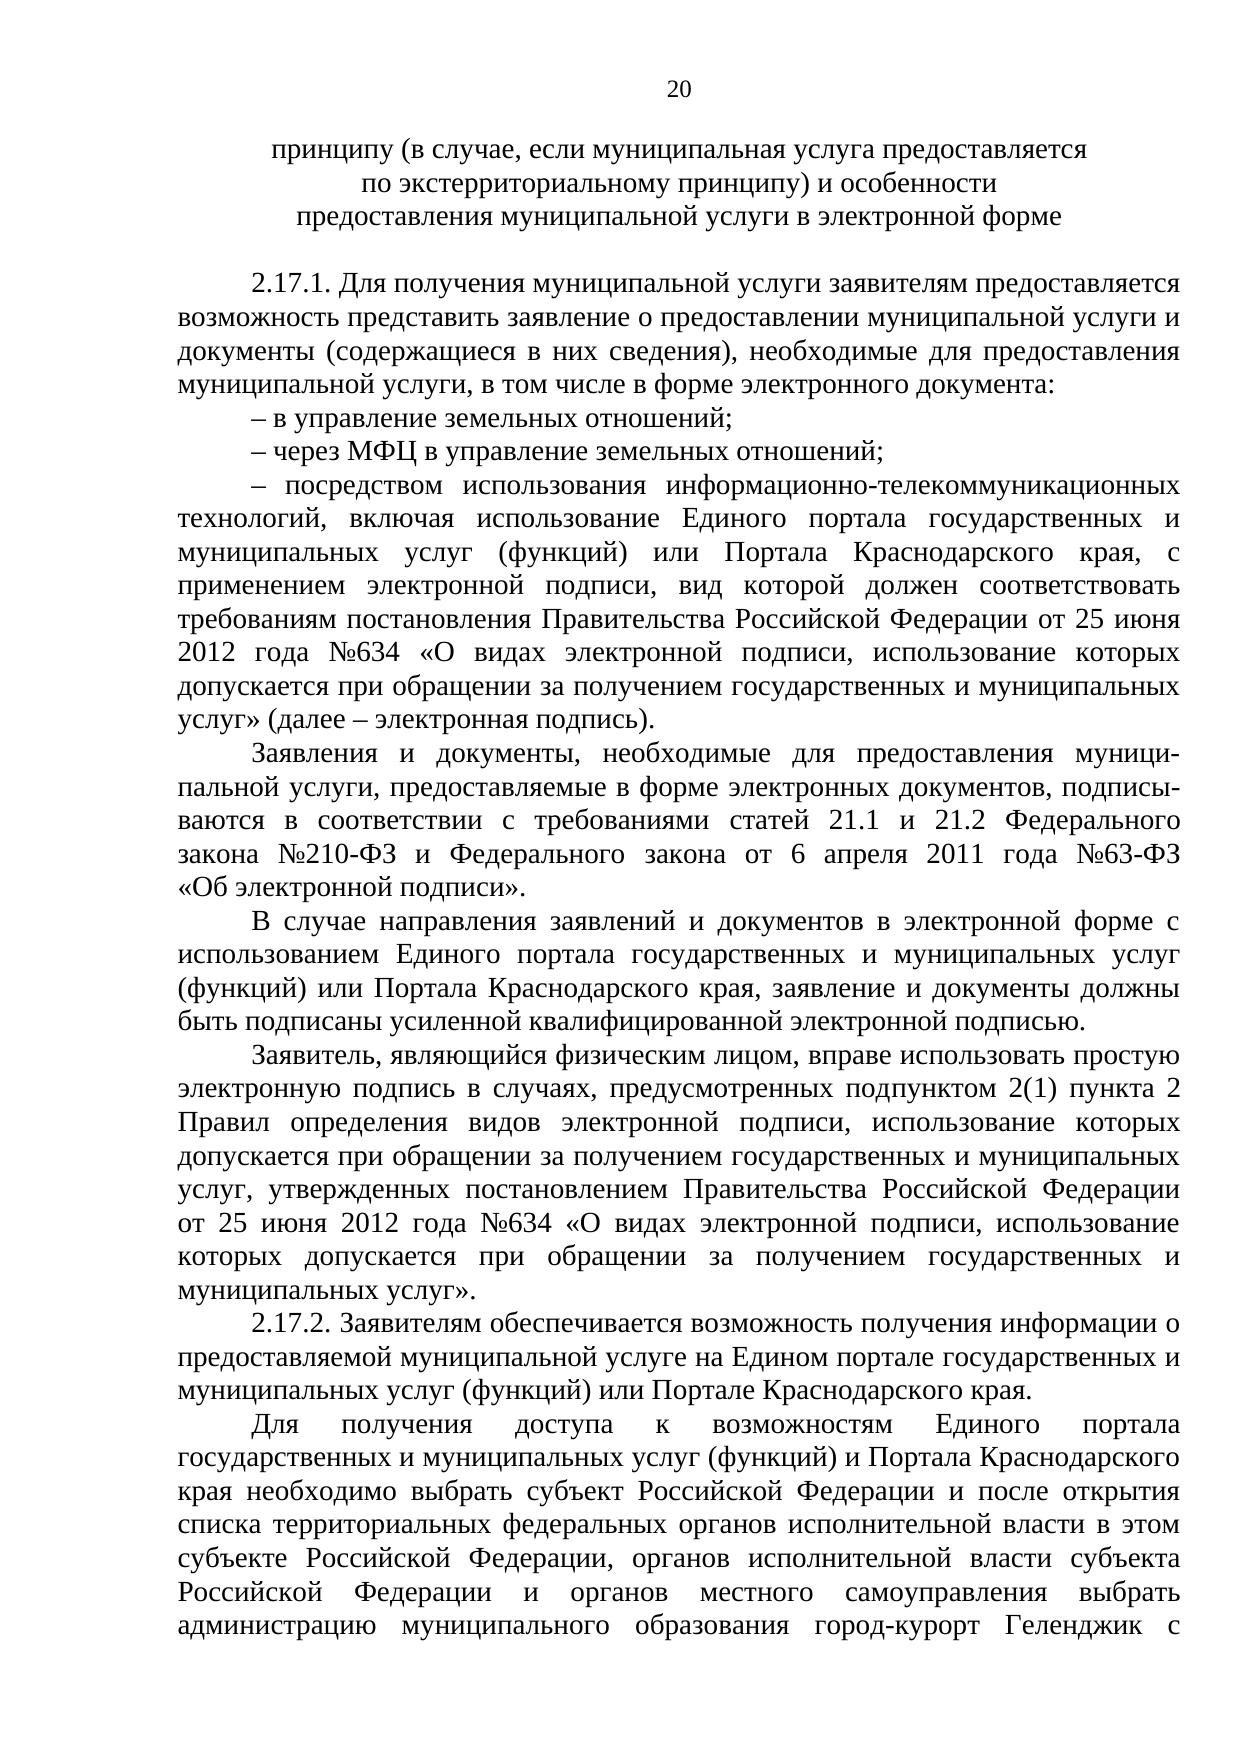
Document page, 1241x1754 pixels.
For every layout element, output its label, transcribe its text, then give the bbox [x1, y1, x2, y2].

text – в управление земельных отношений; [177, 400, 1181, 433]
text по экстерриториальному принципу) и особенности [177, 165, 1181, 198]
text Заявитель, являющийся физическим лицом, вправе использовать простую электронную подпись в случаях, предусмотренных подпунктом 2(1) пункта 2 Правил определения видов электронной подписи, использование которых допускается при обращении за получением государственных и муниципальных услуг, утвержденных постановлением Правительства Российской Федерации от 25 июня 2012 года №634 «О видах электронной подписи, использование которых допускается при обращении за получением государственных и муниципальных услуг». [177, 1037, 1181, 1305]
text – через МФЦ в управление земельных отношений; [177, 433, 1181, 467]
text В случае направления заявлений и документов в электронной форме с использованием Единого портала государственных и муниципальных услуг (функций) или Портала Краснодарского края, заявление и документы должны быть подписаны усиленной квалифицированной электронной подписью. [177, 903, 1181, 1037]
text предоставления муниципальной услуги в электронной форме [177, 198, 1181, 232]
text принципу (в случае, если муниципальная услуга предоставляется [177, 131, 1181, 165]
text – посредством использования информационно-телекоммуникационных технологий, включая использование Единого портала государственных и муниципальных услуг (функций) или Портала Краснодарского края, с применением электронной подписи, вид которой должен соответствовать требованиям постановления Правительства Российской Федерации от 25 июня 2012 года №634 «О видах электронной подписи, использование которых допускается при обращении за получением государственных и муниципальных услуг» (далее – электронная подпись). [177, 467, 1181, 735]
text Заявления и документы, необходимые для предоставления муници-пальной услуги, предоставляемые в форме электронных документов, подписы-ваются в соответствии с требованиями статей 21.1 и 21.2 Федерального закона №210-ФЗ и Федерального закона от 6 апреля 2011 года №63-ФЗ «Об электронной подписи». [177, 735, 1181, 903]
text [177, 1406, 1181, 1641]
text 2.17.2. Заявителям обеспечивается возможность получения информации о предоставляемой муниципальной услуге на Едином портале государственных и муниципальных услуг (функций) или Портале Краснодарского края. [177, 1305, 1181, 1406]
text 2.17.1. Для получения муниципальной услуги заявителям предоставляется возможность представить заявление о предоставлении муниципальной услуги и документы (содержащиеся в них сведения), необходимые для предоставления муниципальной услуги, в том числе в форме электронного документа: [177, 266, 1181, 400]
